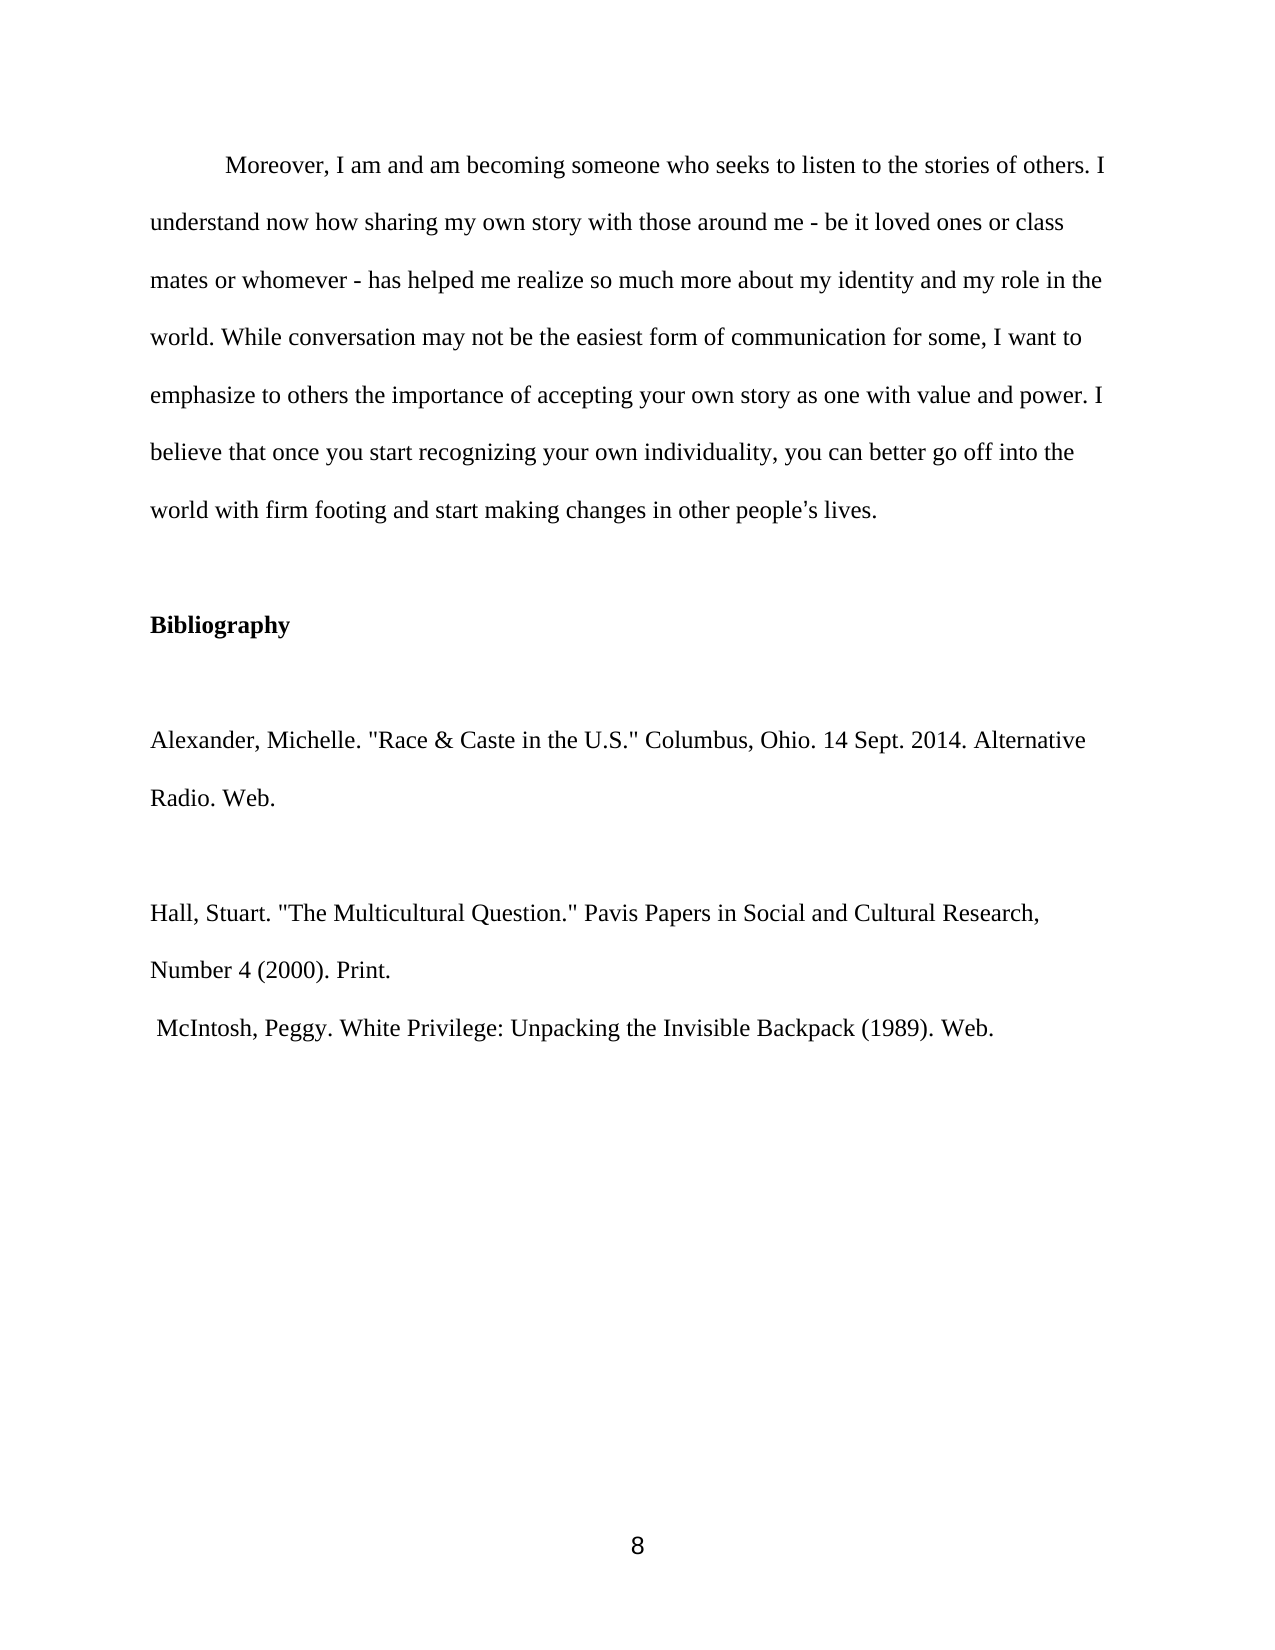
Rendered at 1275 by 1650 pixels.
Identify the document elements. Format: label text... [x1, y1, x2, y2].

text Bibliography [150, 610, 1125, 639]
text Moreover, I am and am becoming someone who seeks to listen to the stories of others. I understand now how sharing my own story with those around me - be it loved ones or class mates or whomever - has helped me realize so much more about my identity and my role in the world. While conversation may not be the easiest form of communication for some, I want to emphasize to others the importance of accepting your own story as one with value and power. I believe that once you start recognizing your own individuality, you can better go off into the world with firm footing and start making changes in other people’s lives. [150, 150, 1125, 524]
text McIntosh, Peggy. White Privilege: Unpacking the Invisible Backpack (1989). Web. [150, 1013, 1125, 1041]
text Alexander, Michelle. "Race & Caste in the U.S." Columbus, Ohio. 14 Sept. 2014. Alternative Radio. Web. [150, 725, 1125, 811]
text Hall, Stuart. "The Multicultural Question." Pavis Papers in Social and Cultural Research, Number 4 (2000). Print. [150, 898, 1125, 984]
